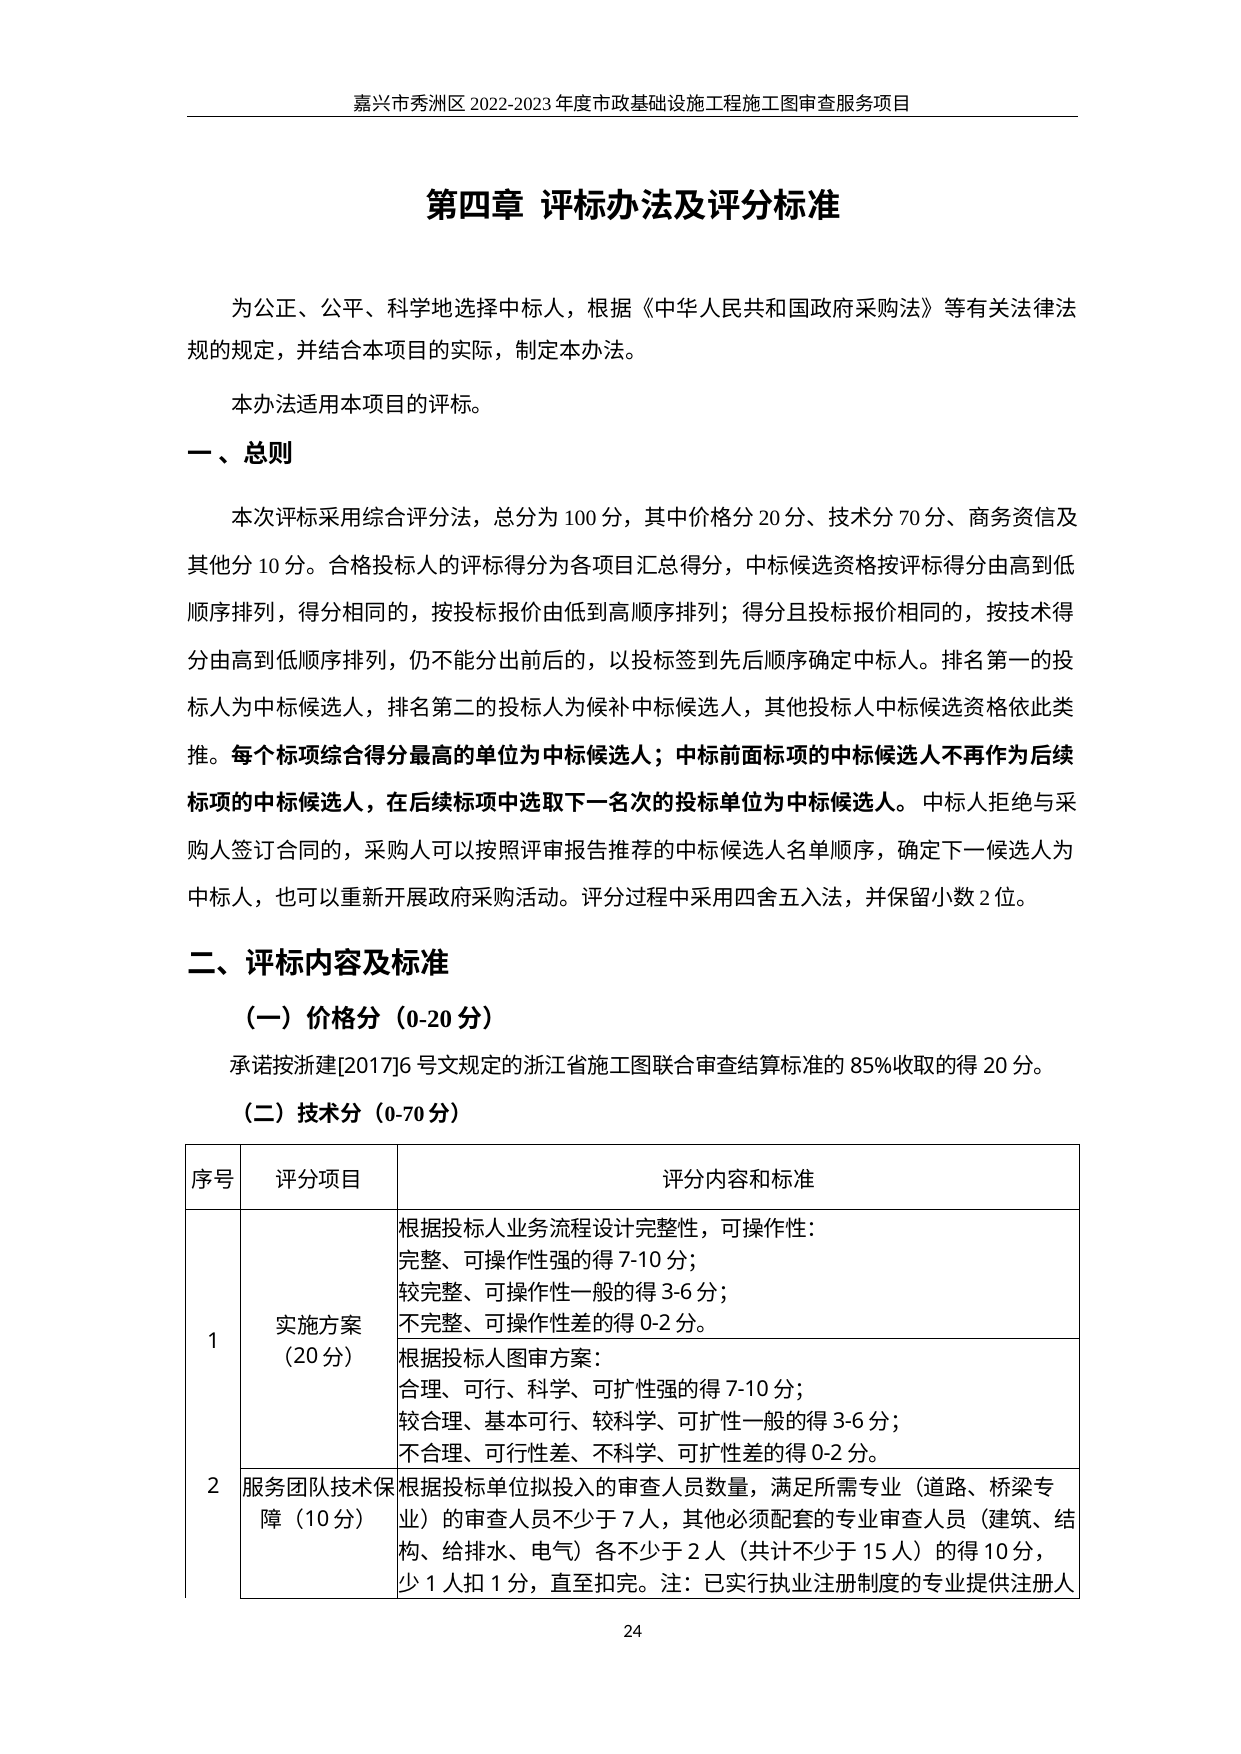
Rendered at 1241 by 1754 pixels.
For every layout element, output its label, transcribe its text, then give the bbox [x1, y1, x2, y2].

table_header 评分内容和标准 [398, 1145, 1079, 1209]
table_cell 服务团队技术保障（10分） [241, 1469, 397, 1597]
text 本办法适用本项目的评标。 [187, 379, 1078, 421]
text （二）技术分（0-70分） [187, 1096, 1078, 1128]
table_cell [398, 1469, 1079, 1597]
text 本次评标采用综合评分法，总分为100分，其中价格分20分、技术分70分、商务资信及其他分10分。合格投标人的评标得分为各项目汇总得分，中标候选资格按评标得分由高到低顺序排列，得分相同的，按投标报价由低到高顺序排列；得分且投标报价相同的，按技术得分由高到低顺序排列，仍不能分出前后的，以投标签到先后顺序确定中标人。排名第一的投标人为中标候选人，排名第二的投标人为候补中标候选人，其他投标人中标候选资格依此类推。每个标项综合得分最高的单位为中标候选人；中标前面标项的中标候选人不再作为后续标项的中标候选人，在后续标项中选取下一名次的投标单位为中标候选人。中标人拒绝与采购人签订合同的，采购人可以按照评审报告推荐的中标候选人名单顺序，确定下一候选人为中标人，也可以重新开展政府采购活动。评分过程中采用四舍五入法，并保留小数2位。 [187, 500, 1078, 912]
text 一 、总则 [187, 433, 1078, 469]
text 为公正、公平、科学地选择中标人，根据《中华人民共和国政府采购法》等有关法律法规的规定，并结合本项目的实际，制定本办法。 [187, 283, 1078, 367]
text 二、评标内容及标准 [187, 940, 1078, 982]
text 承诺按浙建[2017]6号文规定的浙江省施工图联合审查结算标准的85%收取的得20分。 [187, 1048, 1078, 1080]
table_header 序号 [186, 1145, 240, 1209]
table_cell 2 [186, 1468, 240, 1597]
table_header 评分项目 [241, 1145, 397, 1209]
table_cell 根据投标人业务流程设计完整性，可操作性： 完整、可操作性强的得7-10分； 较完整、可操作性一般的得3-6分； 不完整、可操作性差的得0-2分。 [398, 1210, 1079, 1338]
table_cell 实施方案 （20分） [241, 1210, 397, 1468]
table_cell 根据投标人图审方案： 合理、可行、科学、可扩性强的得7-10分； 较合理、基本可行、较科学、可扩性一般的得3-6分； 不合理、可行性差、不科学、可扩性差的得0-2分。 [398, 1339, 1079, 1468]
text （一）价格分（0-20分） [231, 994, 1078, 1036]
title 第四章 评标办法及评分标准 [187, 178, 1078, 227]
table_cell 1 [186, 1210, 240, 1468]
